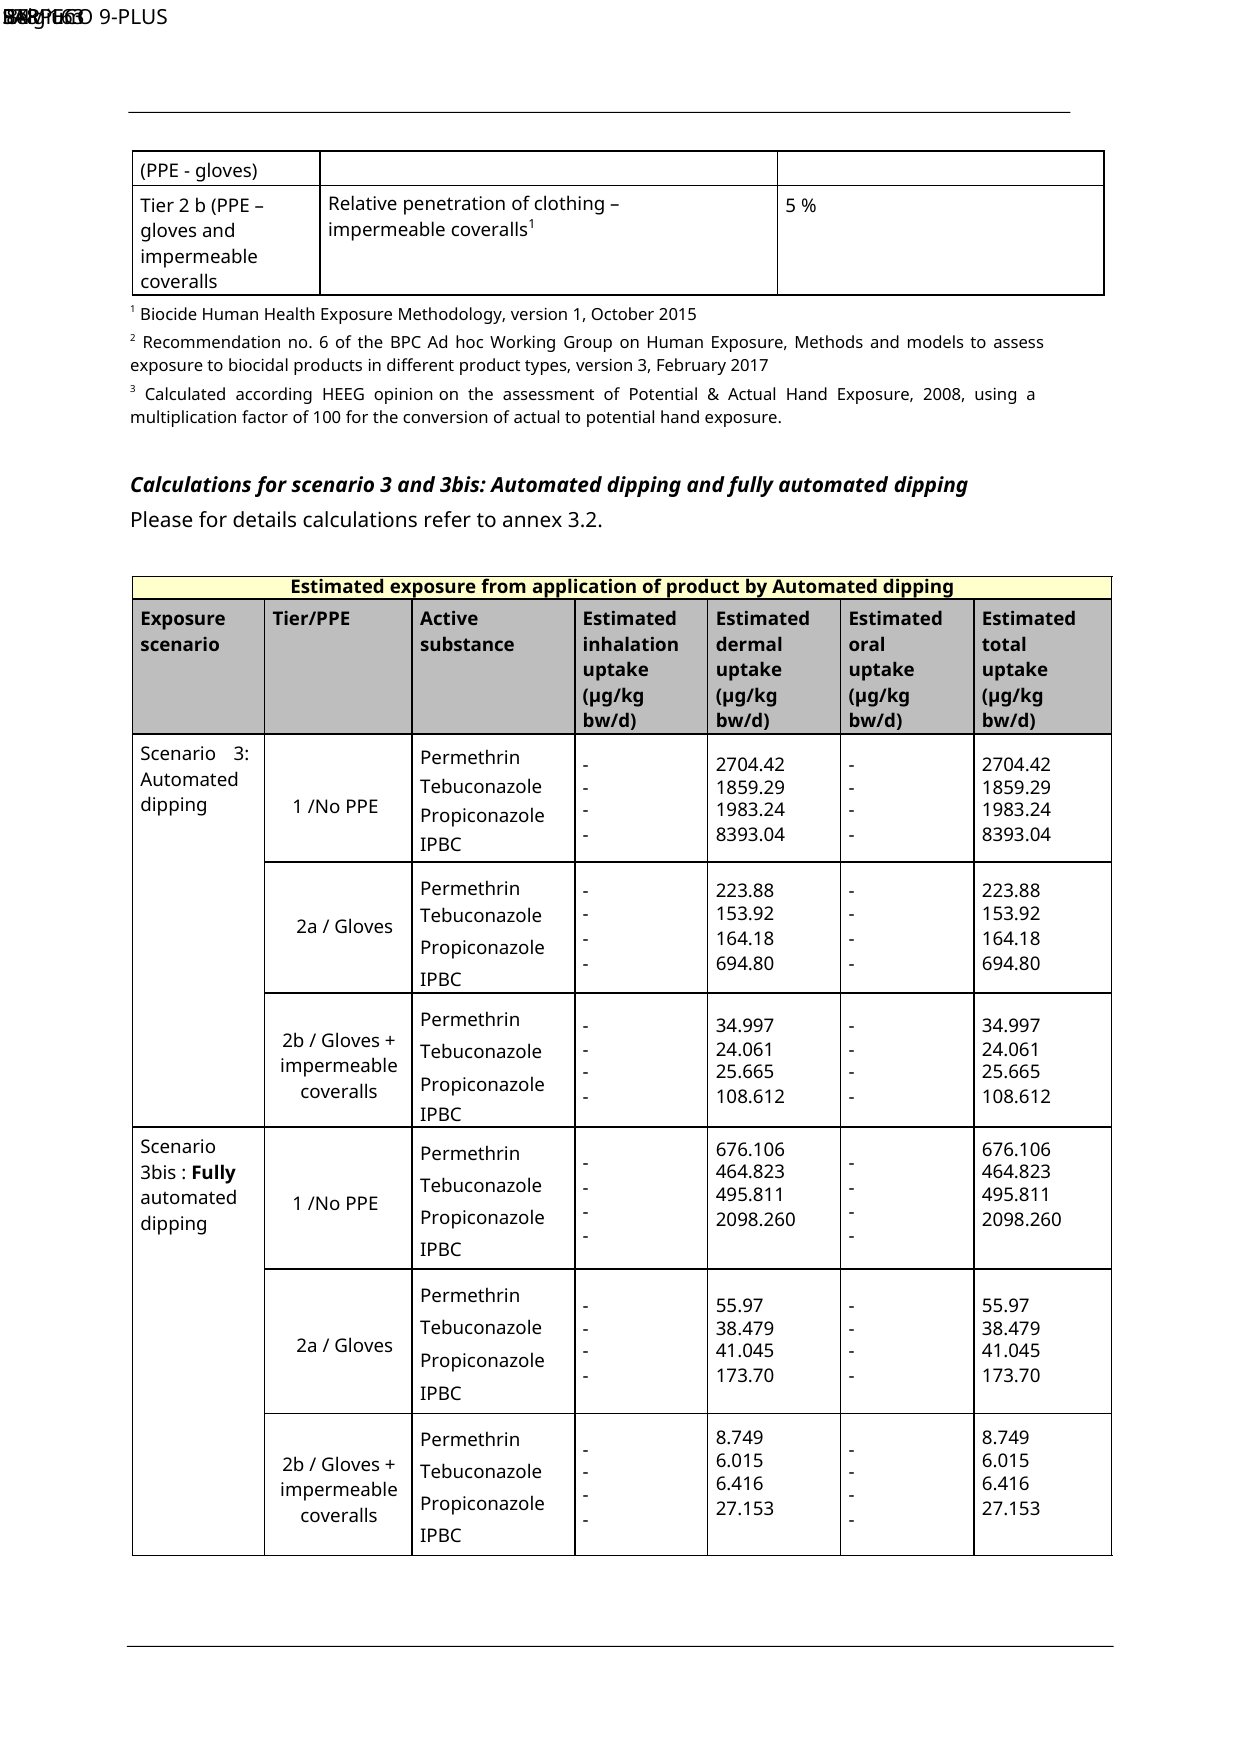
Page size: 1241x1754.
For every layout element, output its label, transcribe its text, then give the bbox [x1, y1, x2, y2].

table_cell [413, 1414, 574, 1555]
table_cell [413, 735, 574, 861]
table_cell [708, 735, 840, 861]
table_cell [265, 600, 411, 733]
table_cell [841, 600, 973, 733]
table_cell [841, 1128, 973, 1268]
text Please for details calculations refer to annex 3.2. [130, 505, 1240, 533]
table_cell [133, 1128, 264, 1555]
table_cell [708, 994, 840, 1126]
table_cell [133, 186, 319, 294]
text 2 Recommendation no. 6 of the BPC Ad hoc Working Group on Human Exposure, Methods and models to assess exposure to biocidal products in different product types, version 3, February 2017 [130, 331, 1112, 376]
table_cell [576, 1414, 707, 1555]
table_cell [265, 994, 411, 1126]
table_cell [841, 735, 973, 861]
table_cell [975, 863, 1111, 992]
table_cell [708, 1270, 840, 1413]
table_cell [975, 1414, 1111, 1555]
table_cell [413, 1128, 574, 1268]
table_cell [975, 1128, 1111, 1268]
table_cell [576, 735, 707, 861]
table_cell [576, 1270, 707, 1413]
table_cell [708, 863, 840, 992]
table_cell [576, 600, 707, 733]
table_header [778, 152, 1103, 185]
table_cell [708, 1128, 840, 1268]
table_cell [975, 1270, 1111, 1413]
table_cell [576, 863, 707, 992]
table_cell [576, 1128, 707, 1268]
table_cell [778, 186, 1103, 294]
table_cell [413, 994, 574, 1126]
text 1 Biocide Human Health Exposure Methodology, version 1, October 2015 [130, 302, 1240, 325]
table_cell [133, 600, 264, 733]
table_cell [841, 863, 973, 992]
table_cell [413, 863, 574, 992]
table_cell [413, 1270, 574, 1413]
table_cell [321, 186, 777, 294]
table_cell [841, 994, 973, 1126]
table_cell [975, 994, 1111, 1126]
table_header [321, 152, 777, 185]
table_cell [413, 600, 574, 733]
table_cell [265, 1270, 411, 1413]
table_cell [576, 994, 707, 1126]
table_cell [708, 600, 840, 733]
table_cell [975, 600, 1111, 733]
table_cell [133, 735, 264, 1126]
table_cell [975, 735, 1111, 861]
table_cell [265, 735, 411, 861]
text Calculations for scenario 3 and 3bis: Automated dipping and fully automated dipping [130, 470, 1030, 499]
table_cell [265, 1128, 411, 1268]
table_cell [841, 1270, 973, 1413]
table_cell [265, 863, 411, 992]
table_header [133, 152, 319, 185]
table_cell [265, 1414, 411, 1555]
text 3 Calculated according HEEG opinion on the assessment of Potential & Actual Hand Exposure, 2008, using a multiplication factor of 100 for the conversion of actual to potential hand exposure. [130, 383, 1110, 428]
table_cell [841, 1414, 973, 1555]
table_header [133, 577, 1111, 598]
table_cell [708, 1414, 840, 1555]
